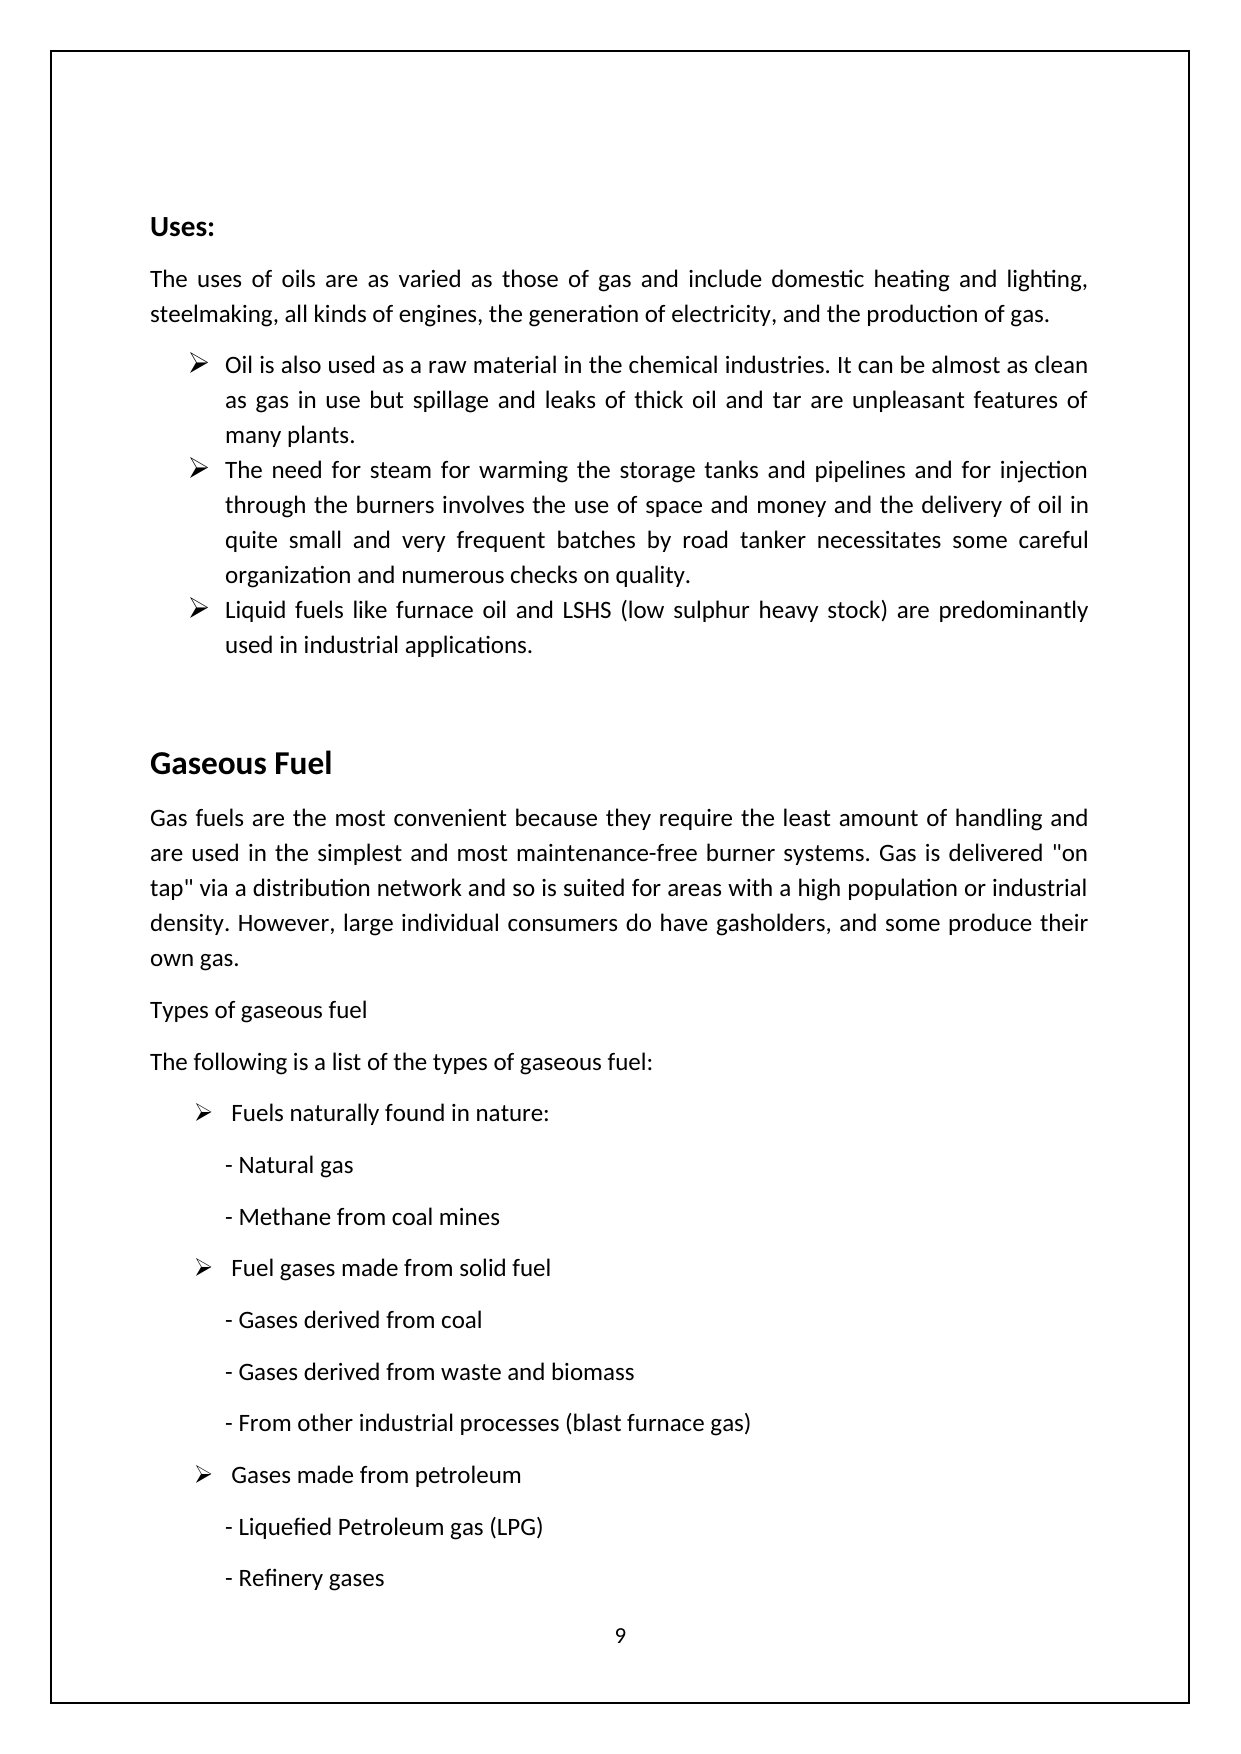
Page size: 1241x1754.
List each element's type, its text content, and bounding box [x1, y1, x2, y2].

text Types of gaseous fuel [150, 994, 1090, 1025]
text The uses of oils are as varied as those of gas and include domestic heating and lighting, steelmaking, all kinds of engines, the generation of electricity, and the production of gas. [150, 263, 1090, 328]
list Fuel gases made from solid fuel [194, 1253, 1090, 1283]
text - Gases derived from coal [150, 1304, 1090, 1335]
text - Liquefied Petroleum gas (LPG) [150, 1511, 1090, 1541]
text Gas fuels are the most convenient because they require the least amount of handling and are used in the simplest and most maintenance-free burner systems. Gas is delivered "on tap" via a distribution network and so is suited for areas with a high population or industrial density. However, large individual consumers do have gasholders, and some produce their own gas. [150, 803, 1090, 973]
list Liquid fuels like furnace oil and LSHS (low sulphur heavy stock) are predominantly used in industrial applications. [187, 594, 1090, 660]
text - Gases derived from waste and biomass [225, 1356, 1090, 1386]
text - Natural gas [150, 1149, 1090, 1180]
list Oil is also used as a raw material in the chemical industries. It can be almost as clean as gas in use but spillage and leaks of thick oil and tar are unpleasant features of many plants. [187, 349, 1090, 450]
text - From other industrial processes (blast furnace gas) [150, 1408, 1090, 1438]
list Fuels naturally found in nature: [194, 1098, 1090, 1128]
text Gaseous Fuel [150, 742, 1090, 783]
list The need for steam for warming the storage tanks and pipelines and for injection through the burners involves the use of space and money and the delivery of oil in quite small and very frequent batches by road tanker necessitates some careful organization and numerous checks on quality. [187, 454, 1090, 590]
text The following is a list of the types of gaseous fuel: [150, 1046, 1090, 1076]
text - Refinery gases [225, 1563, 1090, 1593]
text - Methane from coal mines [150, 1201, 1090, 1231]
list Gases made from petroleum [194, 1459, 1090, 1490]
text Uses: [150, 208, 1090, 243]
